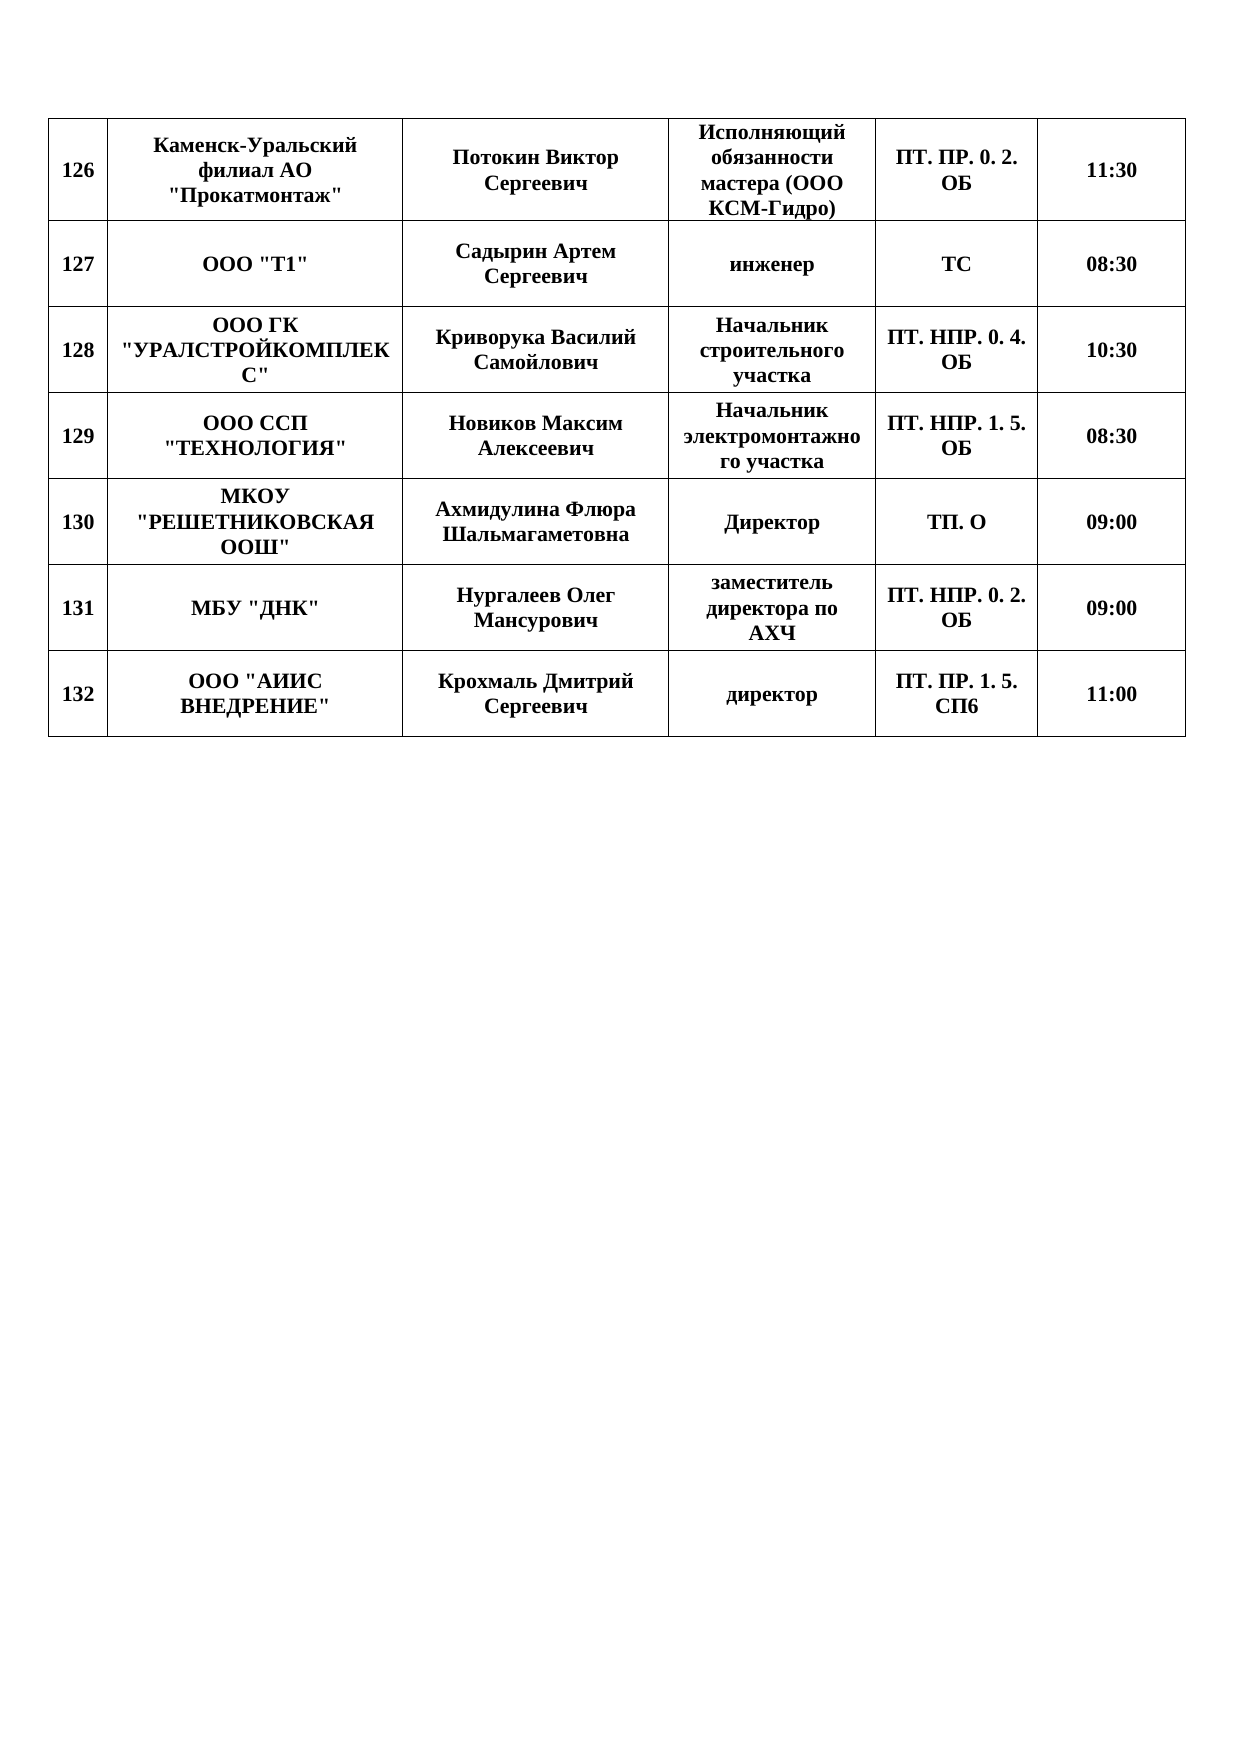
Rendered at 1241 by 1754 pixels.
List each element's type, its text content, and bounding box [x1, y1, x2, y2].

table_cell 127 [49, 221, 107, 306]
table_cell МБУ "ДНК" [108, 565, 402, 650]
table_cell ПТ. НПР. 1. 5. ОБ [876, 393, 1037, 478]
table_cell 128 [49, 307, 107, 392]
table_cell Каменск-Уральский филиал АО "Прокатмонтаж" [108, 119, 402, 220]
table_cell Исполняющий обязанности мастера (ООО КСМ-Гидро) [669, 119, 875, 220]
table_cell 09:00 [1038, 565, 1185, 650]
table_cell Ахмидулина Флюра Шальмагаметовна [403, 479, 668, 564]
table_cell Начальник электромонтажного участка [669, 393, 875, 478]
table_cell Нургалеев Олег Мансурович [403, 565, 668, 650]
table_cell ТП. О [876, 479, 1037, 564]
table_cell 10:30 [1038, 307, 1185, 392]
table_cell ПТ. НПР. 0. 2. ОБ [876, 565, 1037, 650]
table_cell 126 [49, 119, 107, 220]
table_cell 11:00 [1038, 651, 1185, 736]
table_cell Потокин Виктор Сергеевич [403, 119, 668, 220]
table_cell ООО "Т1" [108, 221, 402, 306]
table_cell Садырин Артем Сергеевич [403, 221, 668, 306]
table_cell 09:00 [1038, 479, 1185, 564]
table_cell Крохмаль Дмитрий Сергеевич [403, 651, 668, 736]
table_cell 08:30 [1038, 221, 1185, 306]
table_cell 129 [49, 393, 107, 478]
table_cell 131 [49, 565, 107, 650]
table_cell Новиков Максим Алексеевич [403, 393, 668, 478]
table_cell Директор [669, 479, 875, 564]
table_cell МКОУ "РЕШЕТНИКОВСКАЯ ООШ" [108, 479, 402, 564]
table_cell ООО ССП "ТЕХНОЛОГИЯ" [108, 393, 402, 478]
table_cell инженер [669, 221, 875, 306]
table_cell ТС [876, 221, 1037, 306]
table_cell заместитель директора по АХЧ [669, 565, 875, 650]
table_cell ПТ. НПР. 0. 4. ОБ [876, 307, 1037, 392]
table_cell Криворука Василий Самойлович [403, 307, 668, 392]
table_cell 132 [49, 651, 107, 736]
table_cell 11:30 [1038, 119, 1185, 220]
table_cell ООО "АИИС ВНЕДРЕНИЕ" [108, 651, 402, 736]
table_cell ООО ГК "УРАЛСТРОЙКОМПЛЕКС" [108, 307, 402, 392]
table_cell ПТ. ПР. 1. 5. СП6 [876, 651, 1037, 736]
table_cell 130 [49, 479, 107, 564]
table_cell Начальник строительного участка [669, 307, 875, 392]
table_cell 08:30 [1038, 393, 1185, 478]
table_cell ПТ. ПР. 0. 2. ОБ [876, 119, 1037, 220]
table_cell директор [669, 651, 875, 736]
